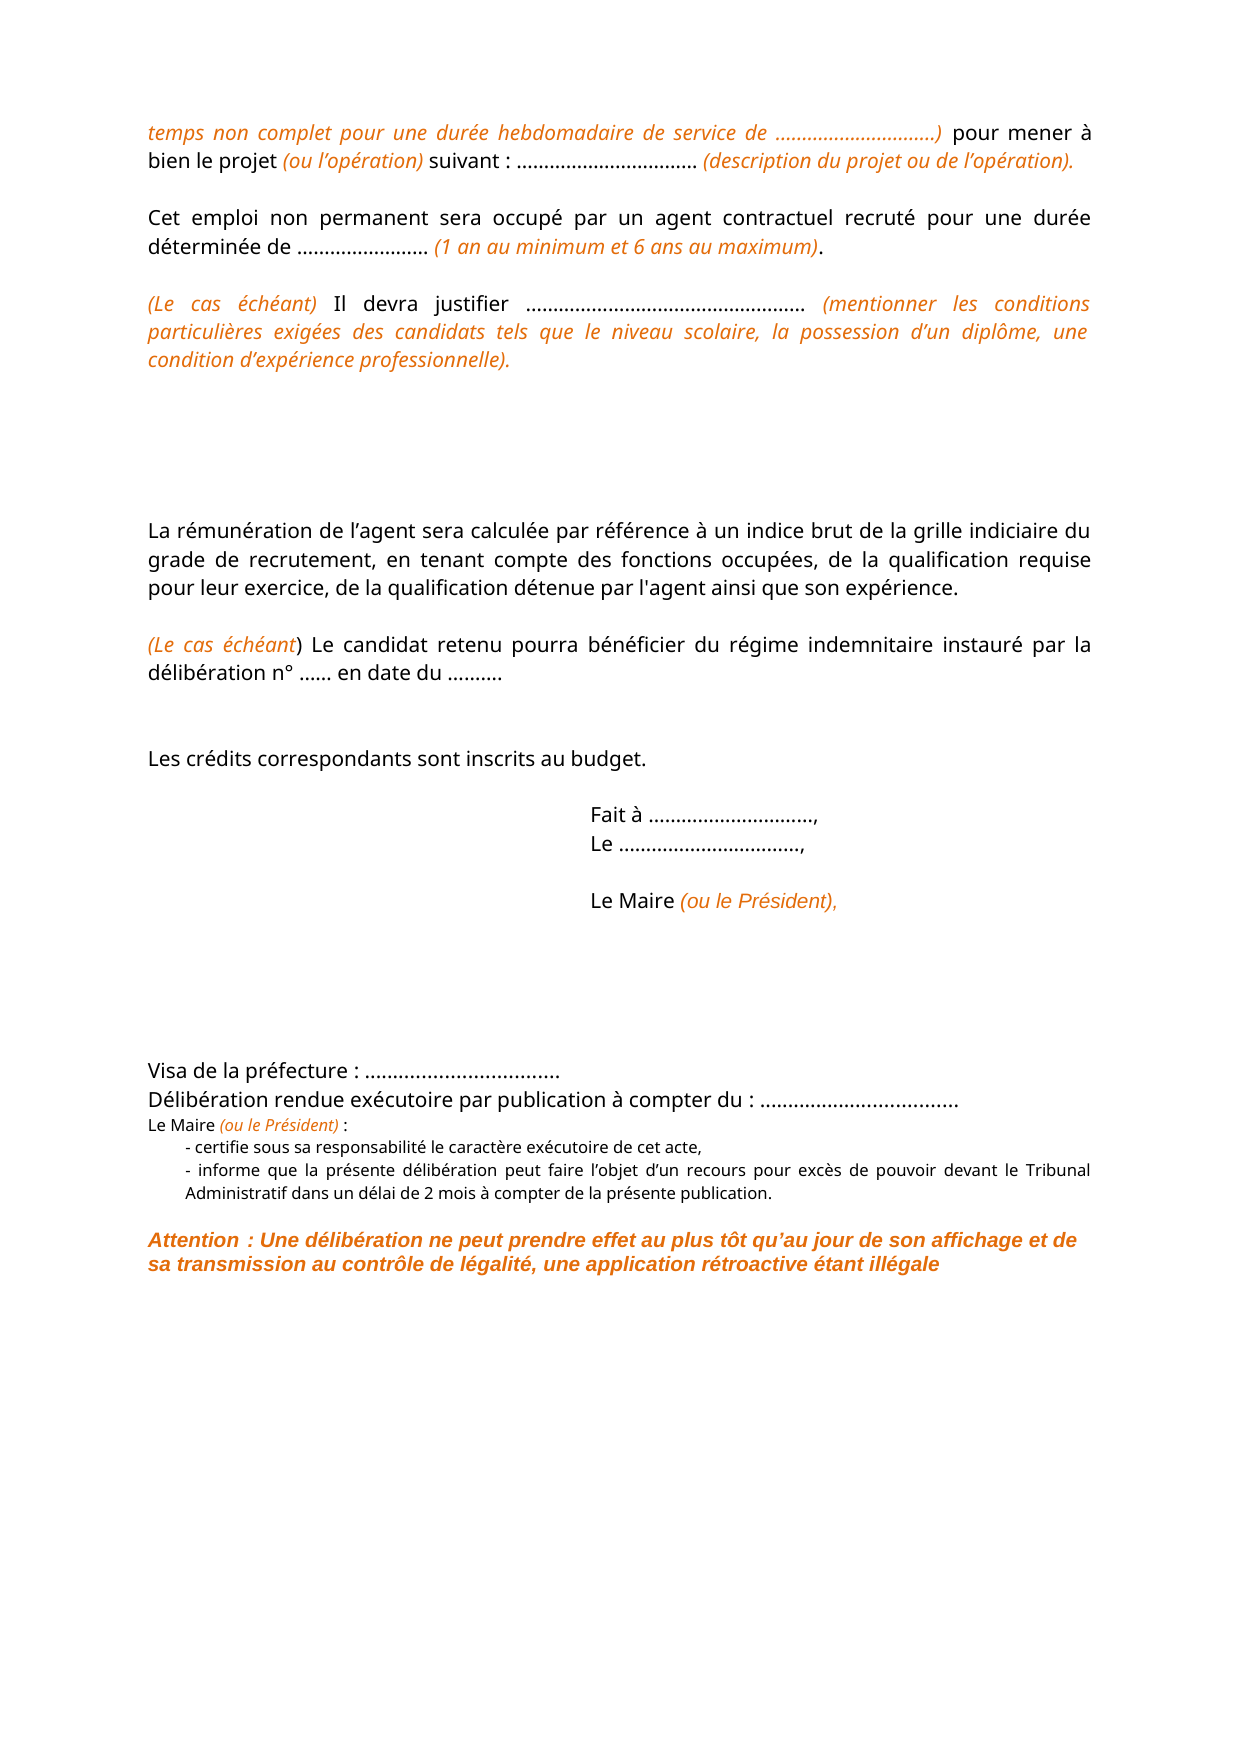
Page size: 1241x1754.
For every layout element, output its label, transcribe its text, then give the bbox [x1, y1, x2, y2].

text Visa de la préfecture : [148, 1057, 1092, 1085]
text Le Maire (ou le Président), [148, 886, 1092, 914]
text Fait à …………………………, [516, 801, 1092, 829]
text La rémunération de l’agent sera calculée par référence à un indice brut de la grille indiciaire du grade de recrutement, en tenant compte des fonctions occupées, de la qualification requise pour leur exercice, de la qualification détenue par l'agent ainsi que son expérience. [148, 516, 1092, 602]
text Les crédits correspondants sont inscrits au budget. [148, 744, 1092, 772]
text Délibération rendue exécutoire par publication à compter du : [148, 1085, 1092, 1113]
text Le ……………………………, [148, 829, 1092, 857]
text (Le cas échéant) Il devra justifier …………………………………………… (mentionner les conditions particulières exigées des candidats tels que le niveau scolaire, la possession d’un diplôme, une condition d’expérience professionnelle). [148, 289, 1092, 374]
text - informe que la présente délibération peut faire l’objet d’un recours pour excès de pouvoir devant le Tribunal Administratif dans un délai de 2 mois à compter de la présente publication. [185, 1159, 1092, 1204]
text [148, 118, 1092, 175]
text Le Maire (ou le Président) : [148, 1113, 1092, 1136]
text Attention : Une délibération ne peut prendre effet au plus tôt qu’au jour de son affichage et de sa transmission au contrôle de légalité, une application rétroactive étant illégale [148, 1228, 1092, 1276]
text - certifie sous sa responsabilité le caractère exécutoire de cet acte, [148, 1136, 1092, 1159]
text (Le cas échéant) Le candidat retenu pourra bénéficier du régime indemnitaire instauré par la délibération n° …… en date du ………. [148, 630, 1092, 687]
text Cet emploi non permanent sera occupé par un agent contractuel recruté pour une durée déterminée de …………………… (1 an au minimum et 6 ans au maximum). [148, 203, 1092, 260]
